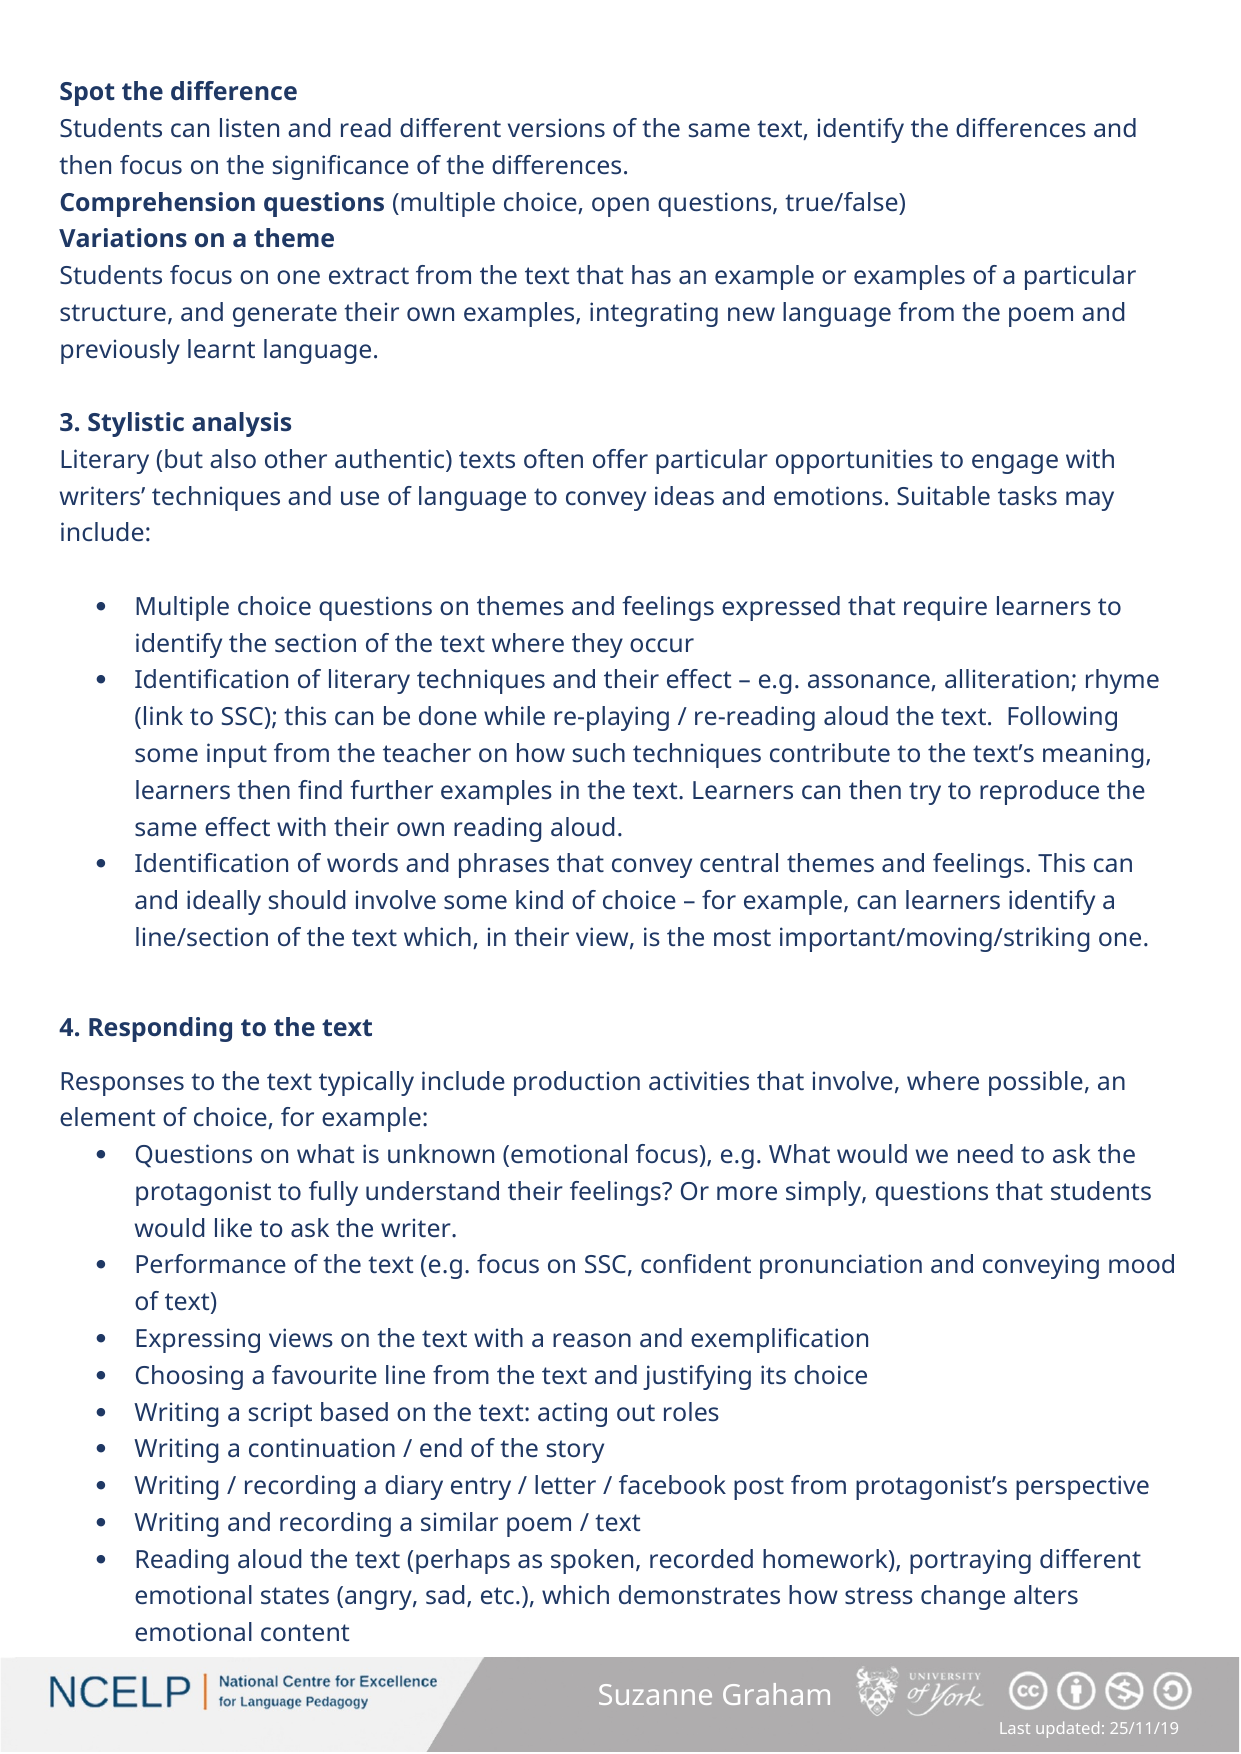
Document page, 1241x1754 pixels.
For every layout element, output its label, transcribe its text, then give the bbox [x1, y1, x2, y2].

subtitle 4. Responding to the text [59, 973, 1181, 1044]
list Questions on what is unknown (emotional focus), e.g. What would we need to ask the protagonist to fully understand their feelings? Or more simply, questions that students would like to ask the writer. [97, 1137, 1181, 1244]
list Identification of words and phrases that convey central themes and feelings. This can and ideally should involve some kind of choice – for example, can learners identify a line/section of the text which, in their view, is the most important/moving/striking one. [97, 846, 1181, 954]
list Responses to the text typically include production activities that involve, where possible, an element of choice, for example: [59, 1063, 1181, 1134]
list Writing / recording a diary entry / letter / facebook post from protagonist’s perspective [97, 1468, 1181, 1502]
list Reading aloud the text (perhaps as spoken, recorded homework), portraying different emotional states (angry, sad, etc.), which demonstrates how stress change alters emotional content [97, 1541, 1181, 1649]
list Writing a script based on the text: acting out roles [97, 1394, 1181, 1428]
list Spot the difference Students can listen and read different versions of the same text, identify the differences and then focus on the significance of the differences. [59, 74, 1181, 181]
list Expressing views on the text with a reason and exemplification [97, 1321, 1181, 1355]
list Comprehension questions (multiple choice, open questions, true/false) [59, 184, 1181, 218]
list Identification of literary techniques and their effect – e.g. assonance, alliteration; rhyme (link to SSC); this can be done while re-playing / re-reading aloud the text. Following some input from the teacher on how such techniques contribute to the text’s meaning, learners then find further examples in the text. Learners can then try to reproduce the same effect with their own reading aloud. [97, 662, 1181, 843]
list Variations on a theme Students focus on one extract from the text that has an example or examples of a particular structure, and generate their own examples, integrating new language from the poem and previously learnt language. [59, 221, 1181, 365]
list Writing and recording a similar poem / text [97, 1504, 1181, 1538]
list Writing a continuation / end of the story [97, 1431, 1181, 1465]
picture [0, 1657, 1240, 1752]
list Choosing a favourite line from the text and justifying its choice [97, 1357, 1181, 1391]
list Multiple choice questions on themes and feelings expressed that require learners to identify the section of the text where they occur [97, 589, 1181, 659]
list Performance of the text (e.g. focus on SSC, confident pronunciation and conveying mood of text) [97, 1247, 1181, 1318]
list 3. Stylistic analysis Literary (but also other authentic) texts often offer particular opportunities to engage with writers’ techniques and use of language to convey ideas and emotions. Suitable tasks may include: [59, 405, 1181, 549]
